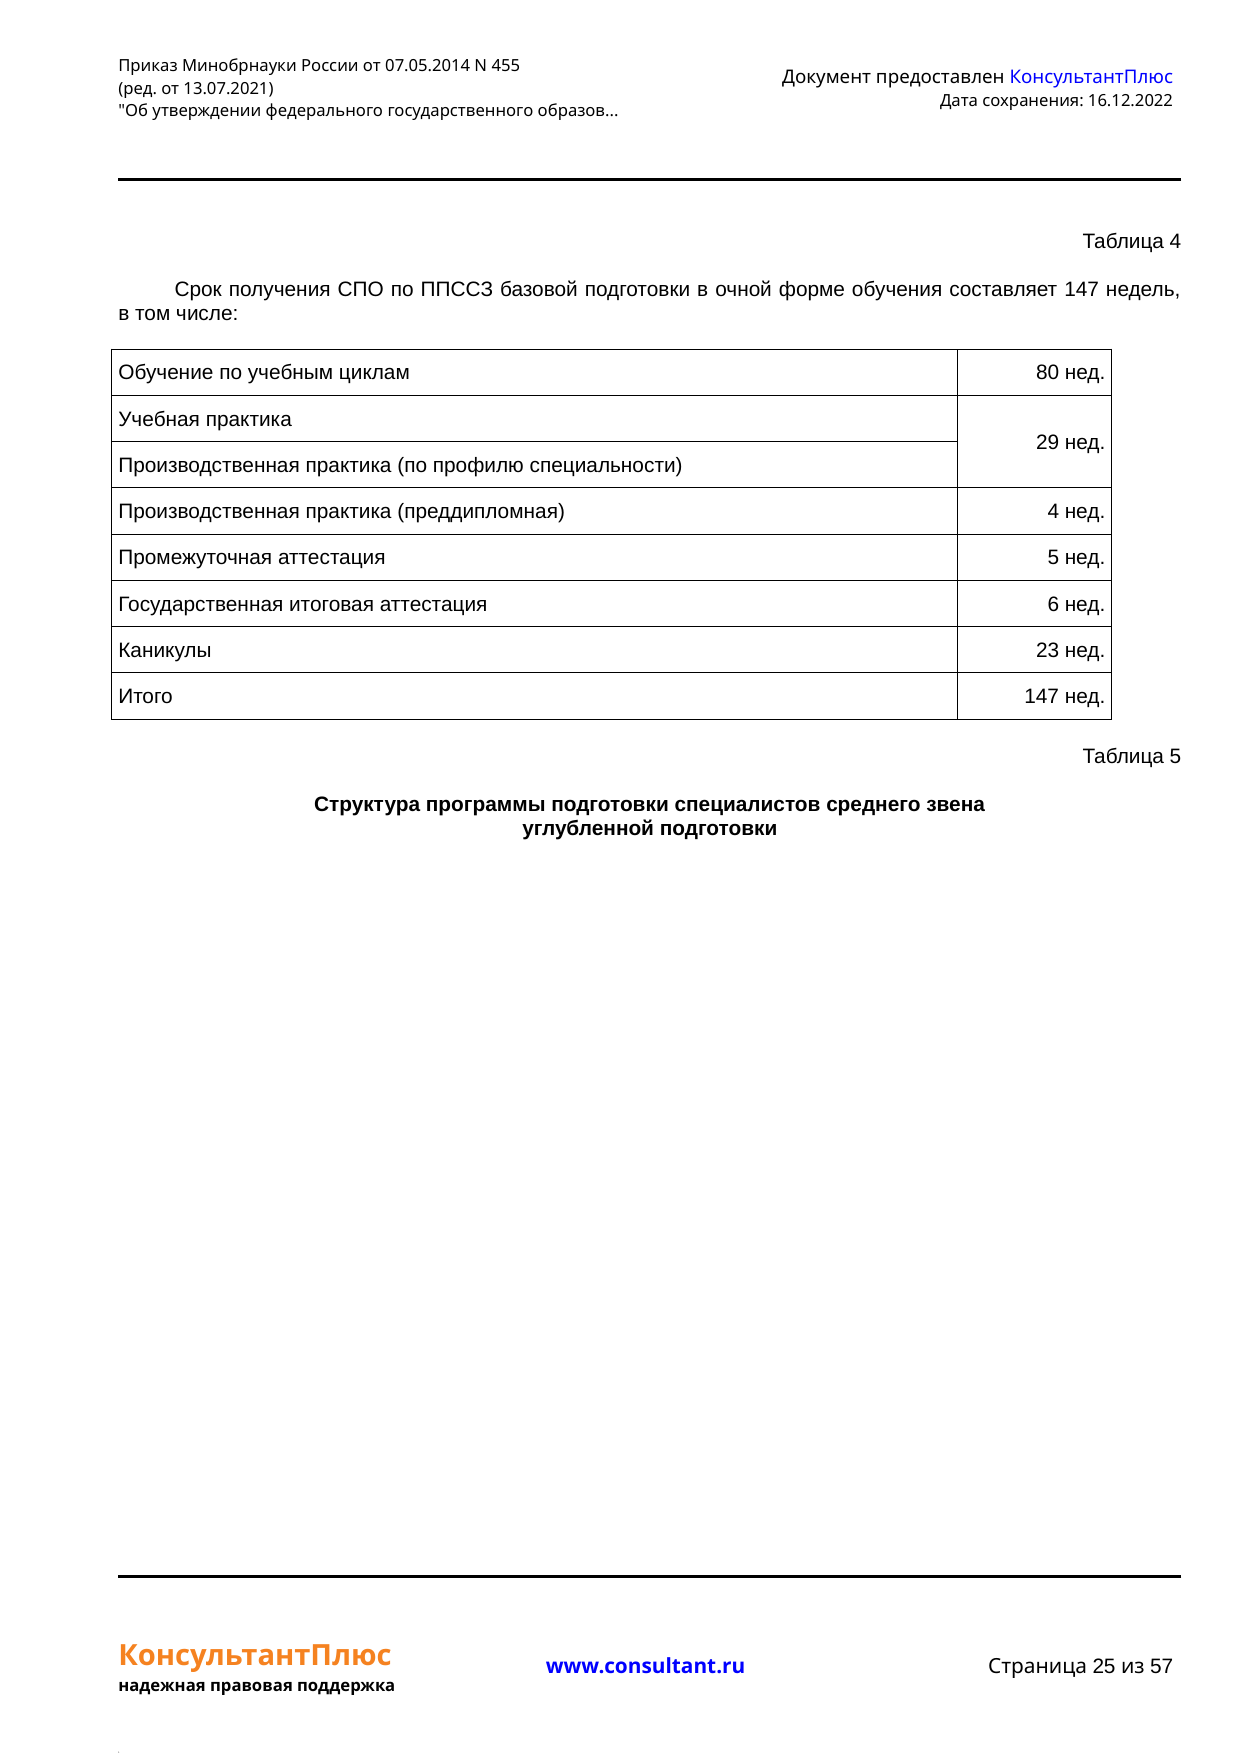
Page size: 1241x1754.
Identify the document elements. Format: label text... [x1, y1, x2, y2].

table_cell Производственная практика (преддипломная) [112, 488, 957, 533]
text Срок получения СПО по ППССЗ базовой подготовки в очной форме обучения составляет 147 недель, в том числе: [118, 277, 1181, 324]
table_header 80 нед. [958, 350, 1111, 395]
table_cell 5 нед. [958, 535, 1111, 580]
table_cell 29 нед. [958, 396, 1111, 487]
table_cell 147 нед. [958, 673, 1111, 718]
table_cell Каникулы [112, 627, 957, 672]
title Структура программы подготовки специалистов среднего звена [118, 791, 1181, 815]
table_cell Государственная итоговая аттестация [112, 581, 957, 626]
table_cell 4 нед. [958, 488, 1111, 533]
table_cell Производственная практика (по профилю специальности) [112, 442, 957, 487]
table_cell Промежуточная аттестация [112, 535, 957, 580]
table_cell Итого [112, 673, 957, 718]
text Таблица 4 [118, 229, 1181, 253]
table_header Обучение по учебным циклам [112, 350, 957, 395]
title углубленной подготовки [118, 815, 1181, 839]
table_cell 6 нед. [958, 581, 1111, 626]
text Таблица 5 [118, 743, 1181, 767]
table_cell 23 нед. [958, 627, 1111, 672]
table_cell Учебная практика [112, 396, 957, 441]
